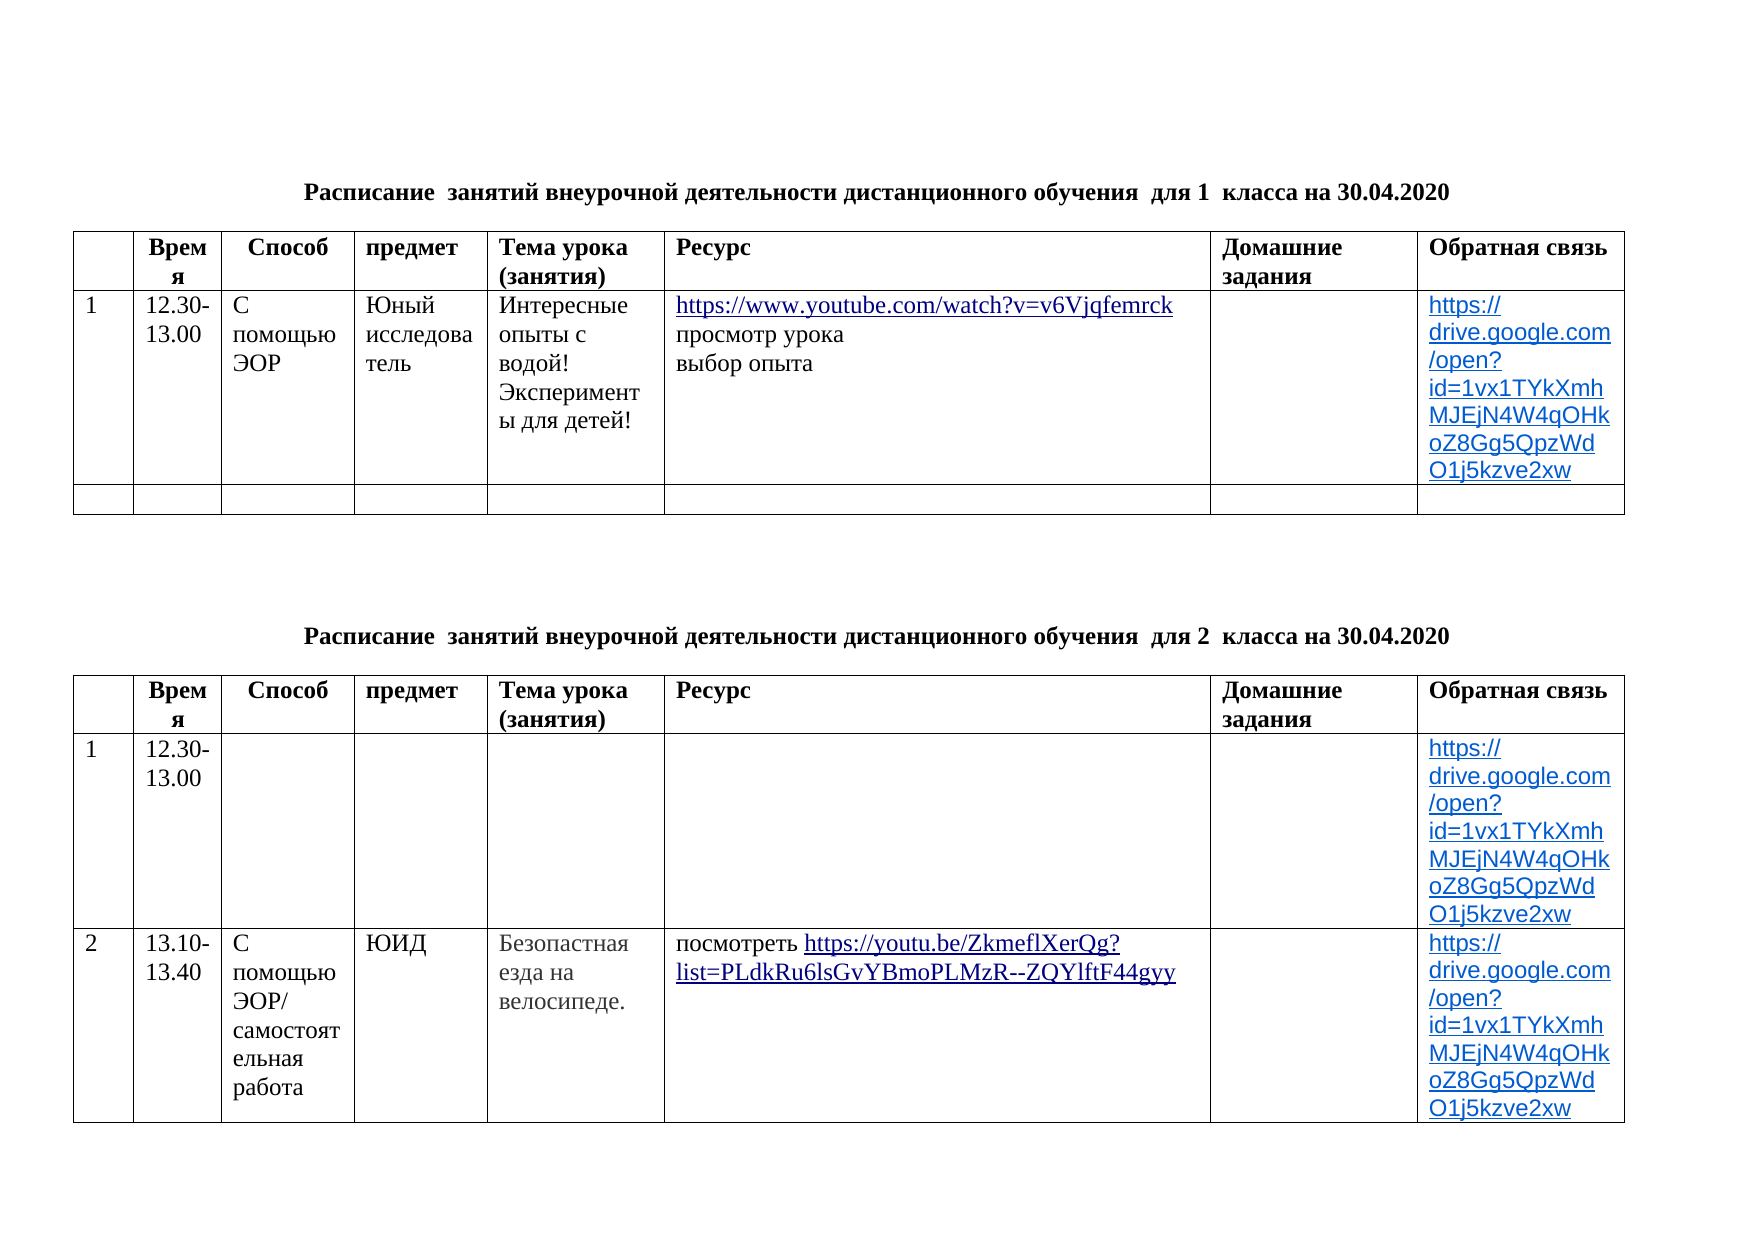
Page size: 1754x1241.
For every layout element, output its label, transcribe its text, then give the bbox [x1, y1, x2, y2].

table_cell [1211, 291, 1417, 484]
table_header предмет [355, 676, 487, 733]
table_cell 1 [74, 291, 133, 484]
table_cell [488, 734, 664, 927]
table_cell [665, 485, 1210, 514]
table_cell [1211, 929, 1417, 1122]
table_cell посмотреть https://youtu.be/ZkmeflXerQg?list=PLdkRu6lsGvYBmoPLMzR--ZQYlftF44gyy [665, 929, 1210, 1122]
text Расписание занятий внеурочной деятельности дистанционного обучения для 1 класса на 30.04.2020 [118, 177, 1636, 206]
table_cell С помощью ЭОР/ самостоятельная работа [222, 929, 354, 1122]
table_cell 2 [74, 929, 133, 1122]
table_cell https://drive.google.com/open?id=1vx1TYkXmhMJEjN4W4qOHkoZ8Gg5QpzWdO1j5kzve2xw [1501, 929, 1624, 1122]
table_cell [222, 485, 354, 514]
table_cell 1 [74, 734, 133, 927]
table_cell [665, 734, 1210, 927]
table_cell 12.30-13.00 [134, 291, 221, 484]
table_header Обратная связь [1418, 232, 1624, 289]
table_cell [1418, 485, 1624, 514]
table_header [74, 232, 133, 289]
table_cell https://drive.google.com/open?id=1vx1TYkXmhMJEjN4W4qOHkoZ8Gg5QpzWdO1j5kzve2xw [1418, 291, 1624, 484]
table_cell Интересные опыты с водой! Эксперименты для детей! [488, 291, 664, 484]
table_cell [74, 485, 133, 514]
table_cell [134, 485, 221, 514]
table_header Тема урока (занятия) [488, 676, 664, 733]
table_cell ЮИД [355, 929, 487, 1122]
table_cell 13.10-13.40 [134, 929, 221, 1122]
table_cell [355, 485, 487, 514]
table_header Ресурс [665, 232, 1210, 289]
table_header Тема урока (занятия) [488, 232, 664, 289]
table_cell [1211, 734, 1417, 927]
table_cell Юный исследователь [355, 291, 487, 484]
table_cell [355, 734, 487, 927]
table_header Способ [222, 232, 354, 289]
table_cell [488, 485, 664, 514]
table_header Домашние задания [1211, 676, 1417, 733]
text Расписание занятий внеурочной деятельности дистанционного обучения для 2 класса на 30.04.2020 [118, 621, 1636, 649]
table_cell 12.30-13.00 [134, 734, 221, 927]
table_header Домашние задания [1211, 232, 1417, 289]
table_header предмет [355, 232, 487, 289]
table_cell [1211, 485, 1417, 514]
table_cell [222, 734, 354, 927]
table_header Способ [222, 676, 354, 733]
table_cell https://drive.google.com/open?id=1vx1TYkXmhMJEjN4W4qOHkoZ8Gg5QpzWdO1j5kzve2xw [1418, 734, 1624, 927]
table_cell https://www.youtube.com/watch?v=v6Vjqfemrck просмотр урока выбор опыта [665, 291, 1210, 484]
table_cell С помощью ЭОР [222, 291, 354, 484]
table_header Время [134, 232, 221, 289]
table_header [74, 676, 133, 733]
table_header Обратная связь [1418, 676, 1624, 733]
table_header Время [134, 676, 221, 733]
table_header Ресурс [665, 676, 1210, 733]
table_cell Безопастная езда на велосипеде. [488, 929, 664, 1122]
